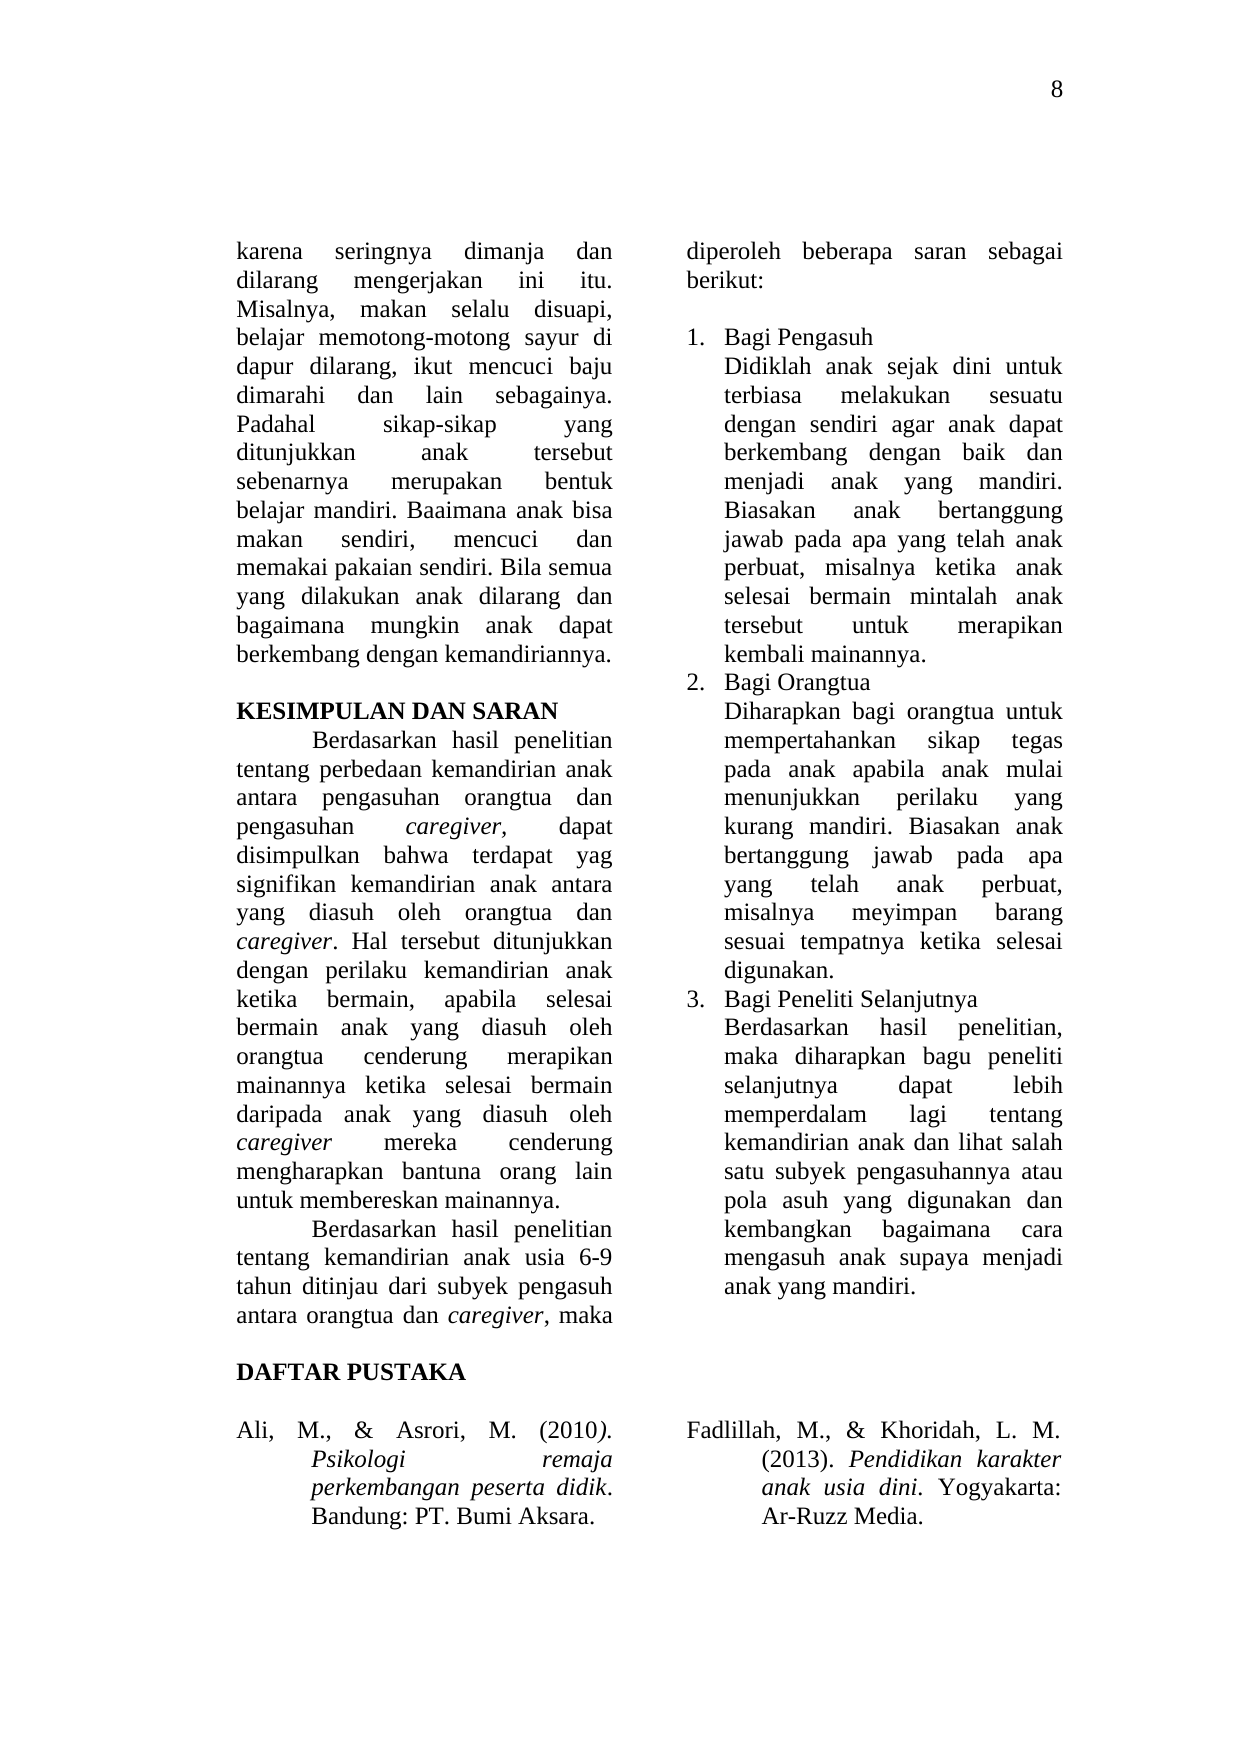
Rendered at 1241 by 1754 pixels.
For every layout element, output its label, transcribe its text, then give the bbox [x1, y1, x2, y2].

list Didiklah anak sejak dini untuk terbiasa melakukan sesuatu dengan sendiri agar anak dapat berkembang dengan baik dan menjadi anak yang mandiri. Biasakan anak bertanggung jawab pada apa yang telah anak perbuat, misalnya ketika anak selesai bermain mintalah anak tersebut untuk merapikan kembali mainannya. [724, 351, 1063, 667]
text Berdasarkan hasil penelitian tentang kemandirian anak usia 6-9 tahun ditinjau dari subyek pengasuh antara orangtua dan caregiver, maka diperoleh beberapa saran sebagai berikut: [236, 1214, 613, 1329]
text Fadlillah, M., & Khoridah, L. M. (2013). Pendidikan karakter anak usia dini. Yogyakarta: Ar-Ruzz Media. [686, 1415, 1061, 1530]
text Berdasarkan hasil penelitian tentang perbedaan kemandirian anak antara pengasuhan orangtua dan pengasuhan caregiver, dapat disimpulkan bahwa terdapat yag signifikan kemandirian anak antara yang diasuh oleh orangtua dan caregiver. Hal tersebut ditunjukkan dengan perilaku kemandirian anak ketika bermain, apabila selesai bermain anak yang diasuh oleh orangtua cenderung merapikan mainannya ketika selesai bermain daripada anak yang diasuh oleh caregiver mereka cenderung mengharapkan bantuna orang lain untuk membereskan mainannya. [236, 725, 613, 1214]
text Ali, M., & Asrori, M. (2010). Psikologi remaja perkembangan peserta didik. Bandung: PT. Bumi Aksara. [236, 1415, 613, 1530]
list Bagi Peneliti Selanjutnya [686, 984, 1063, 1012]
text Berdasarkan hasil penelitian tentang kemandirian anak usia 6-9 tahun ditinjau dari subyek pengasuh antara orangtua dan caregiver, maka diperoleh beberapa saran sebagai berikut: [686, 236, 1063, 294]
list Bagi Pengasuh [686, 322, 1063, 351]
list Bagi Orangtua [686, 667, 1063, 696]
text DAFTAR PUSTAKA [236, 1357, 1063, 1386]
list Berdasarkan hasil penelitian, maka diharapkan bagu peneliti selanjutnya dapat lebih memperdalam lagi tentang kemandirian anak dan lihat salah satu subyek pengasuhannya atau pola asuh yang digunakan dan kembangkan bagaimana cara mengasuh anak supaya menjadi anak yang mandiri. [724, 1012, 1063, 1300]
text KESIMPULAN DAN SARAN [236, 696, 613, 725]
list Diharapkan bagi orangtua untuk mempertahankan sikap tegas pada anak apabila anak mulai menunjukkan perilaku yang kurang mandiri. Biasakan anak bertanggung jawab pada apa yang telah anak perbuat, misalnya meyimpan barang sesuai tempatnya ketika selesai digunakan. [724, 696, 1063, 984]
